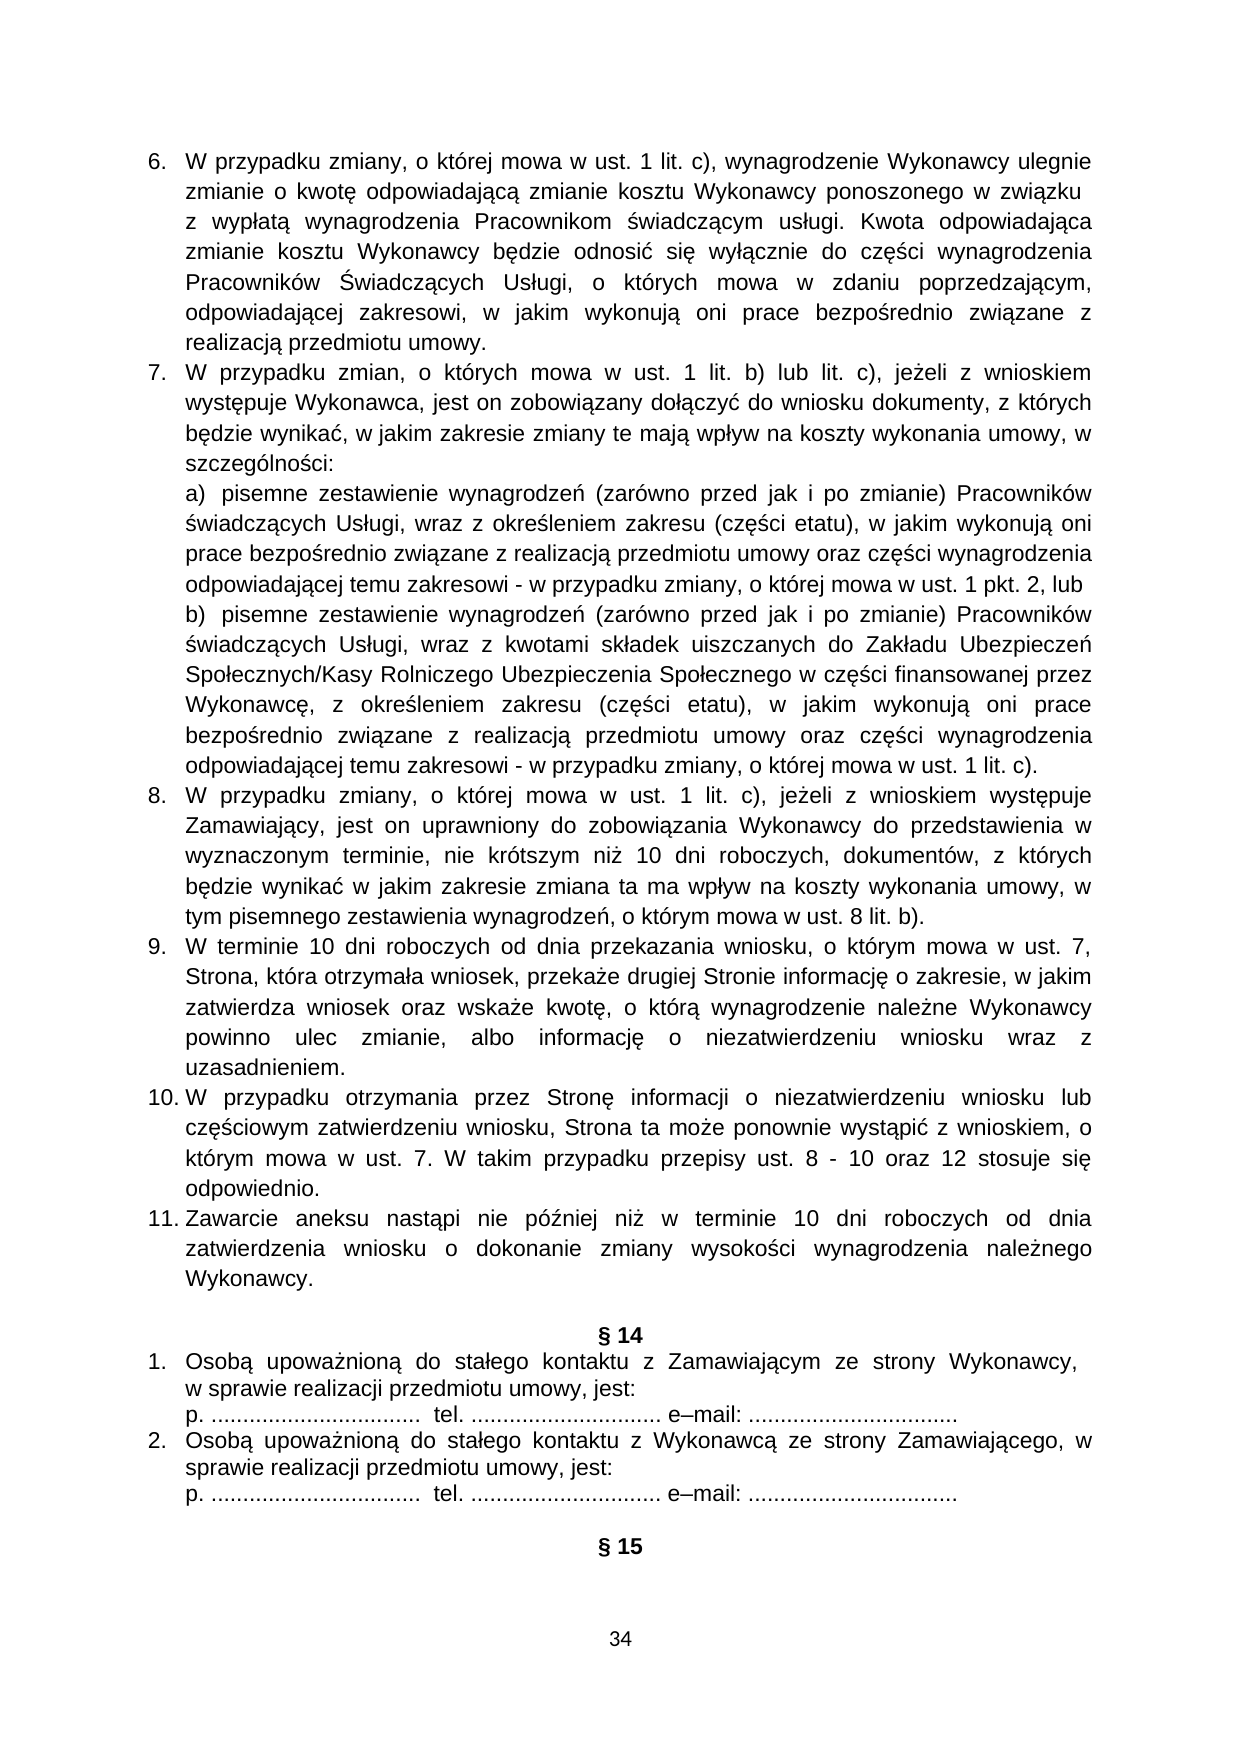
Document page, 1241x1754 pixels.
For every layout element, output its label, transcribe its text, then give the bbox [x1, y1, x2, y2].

text a) pisemne zestawienie wynagrodzeń (zarówno przed jak i po zmianie) Pracowników świadczących Usługi, wraz z określeniem zakresu (części etatu), w jakim wykonują oni prace bezpośrednio związane z realizacją przedmiotu umowy oraz części wynagrodzenia odpowiadającej temu zakresowi - w przypadku zmiany, o której mowa w ust. 1 pkt. 2, lub [185, 480, 1093, 597]
text b) pisemne zestawienie wynagrodzeń (zarówno przed jak i po zmianie) Pracowników świadczących Usługi, wraz z kwotami składek uiszczanych do Zakładu Ubezpieczeń Społecznych/Kasy Rolniczego Ubezpieczenia Społecznego w części finansowanej przez Wykonawcę, z określeniem zakresu (części etatu), w jakim wykonują oni prace bezpośrednio związane z realizacją przedmiotu umowy oraz części wynagrodzenia odpowiadającej temu zakresowi - w przypadku zmiany, o której mowa w ust. 1 lit. c). [185, 601, 1093, 778]
list W przypadku otrzymania przez Stronę informacji o niezatwierdzeniu wniosku lub częściowym zatwierdzeniu wniosku, Strona ta może ponownie wystąpić z wnioskiem, o którym mowa w ust. 7. W takim przypadku przepisy ust. 8 - 10 oraz 12 stosuje się odpowiednio. [148, 1084, 1093, 1201]
list Zawarcie aneksu nastąpi nie później niż w terminie 10 dni roboczych od dnia zatwierdzenia wniosku o dokonanie zmiany wysokości wynagrodzenia należnego Wykonawcy. [148, 1205, 1093, 1292]
list W przypadku zmian, o których mowa w ust. 1 lit. b) lub lit. c), jeżeli z wnioskiem występuje Wykonawca, jest on zobowiązany dołączyć do wniosku dokumenty, z których będzie wynikać, w jakim zakresie zmiany te mają wpływ na koszty wykonania umowy, w szczególności: [148, 359, 1093, 476]
list W przypadku zmiany, o której mowa w ust. 1 lit. c), wynagrodzenie Wykonawcy ulegnie zmianie o kwotę odpowiadającą zmianie kosztu Wykonawcy ponoszonego w związku z wypłatą wynagrodzenia Pracownikom świadczącym usługi. Kwota odpowiadająca zmianie kosztu Wykonawcy będzie odnosić się wyłącznie do części wynagrodzenia Pracowników Świadczących Usługi, o których mowa w zdaniu poprzedzającym, odpowiadającej zakresowi, w jakim wykonują oni prace bezpośrednio związane z realizacją przedmiotu umowy. [148, 148, 1093, 355]
text p. ................................. tel. .............................. e–mail: ................................. [185, 1480, 1093, 1506]
list W przypadku zmiany, o której mowa w ust. 1 lit. c), jeżeli z wnioskiem występuje Zamawiający, jest on uprawniony do zobowiązania Wykonawcy do przedstawienia w wyznaczonym terminie, nie krótszym niż 10 dni roboczych, dokumentów, z których będzie wynikać w jakim zakresie zmiana ta ma wpływ na koszty wykonania umowy, w tym pisemnego zestawienia wynagrodzeń, o którym mowa w ust. 8 lit. b). [148, 782, 1093, 929]
list Osobą upoważnioną do stałego kontaktu z Zamawiającym ze strony Wykonawcy, w sprawie realizacji przedmiotu umowy, jest: [148, 1348, 1093, 1401]
list W terminie 10 dni roboczych od dnia przekazania wniosku, o którym mowa w ust. 7, Strona, która otrzymała wniosek, przekaże drugiej Stronie informację o zakresie, w jakim zatwierdza wniosek oraz wskaże kwotę, o którą wynagrodzenie należne Wykonawcy powinno ulec zmianie, albo informację o niezatwierdzeniu wniosku wraz z uzasadnieniem. [148, 933, 1093, 1080]
text p. ................................. tel. .............................. e–mail: ................................. [185, 1401, 1093, 1427]
text § 15 [148, 1533, 1093, 1559]
list Osobą upoważnioną do stałego kontaktu z Wykonawcą ze strony Zamawiającego, w sprawie realizacji przedmiotu umowy, jest: [148, 1427, 1093, 1480]
text § 14 [148, 1322, 1093, 1348]
